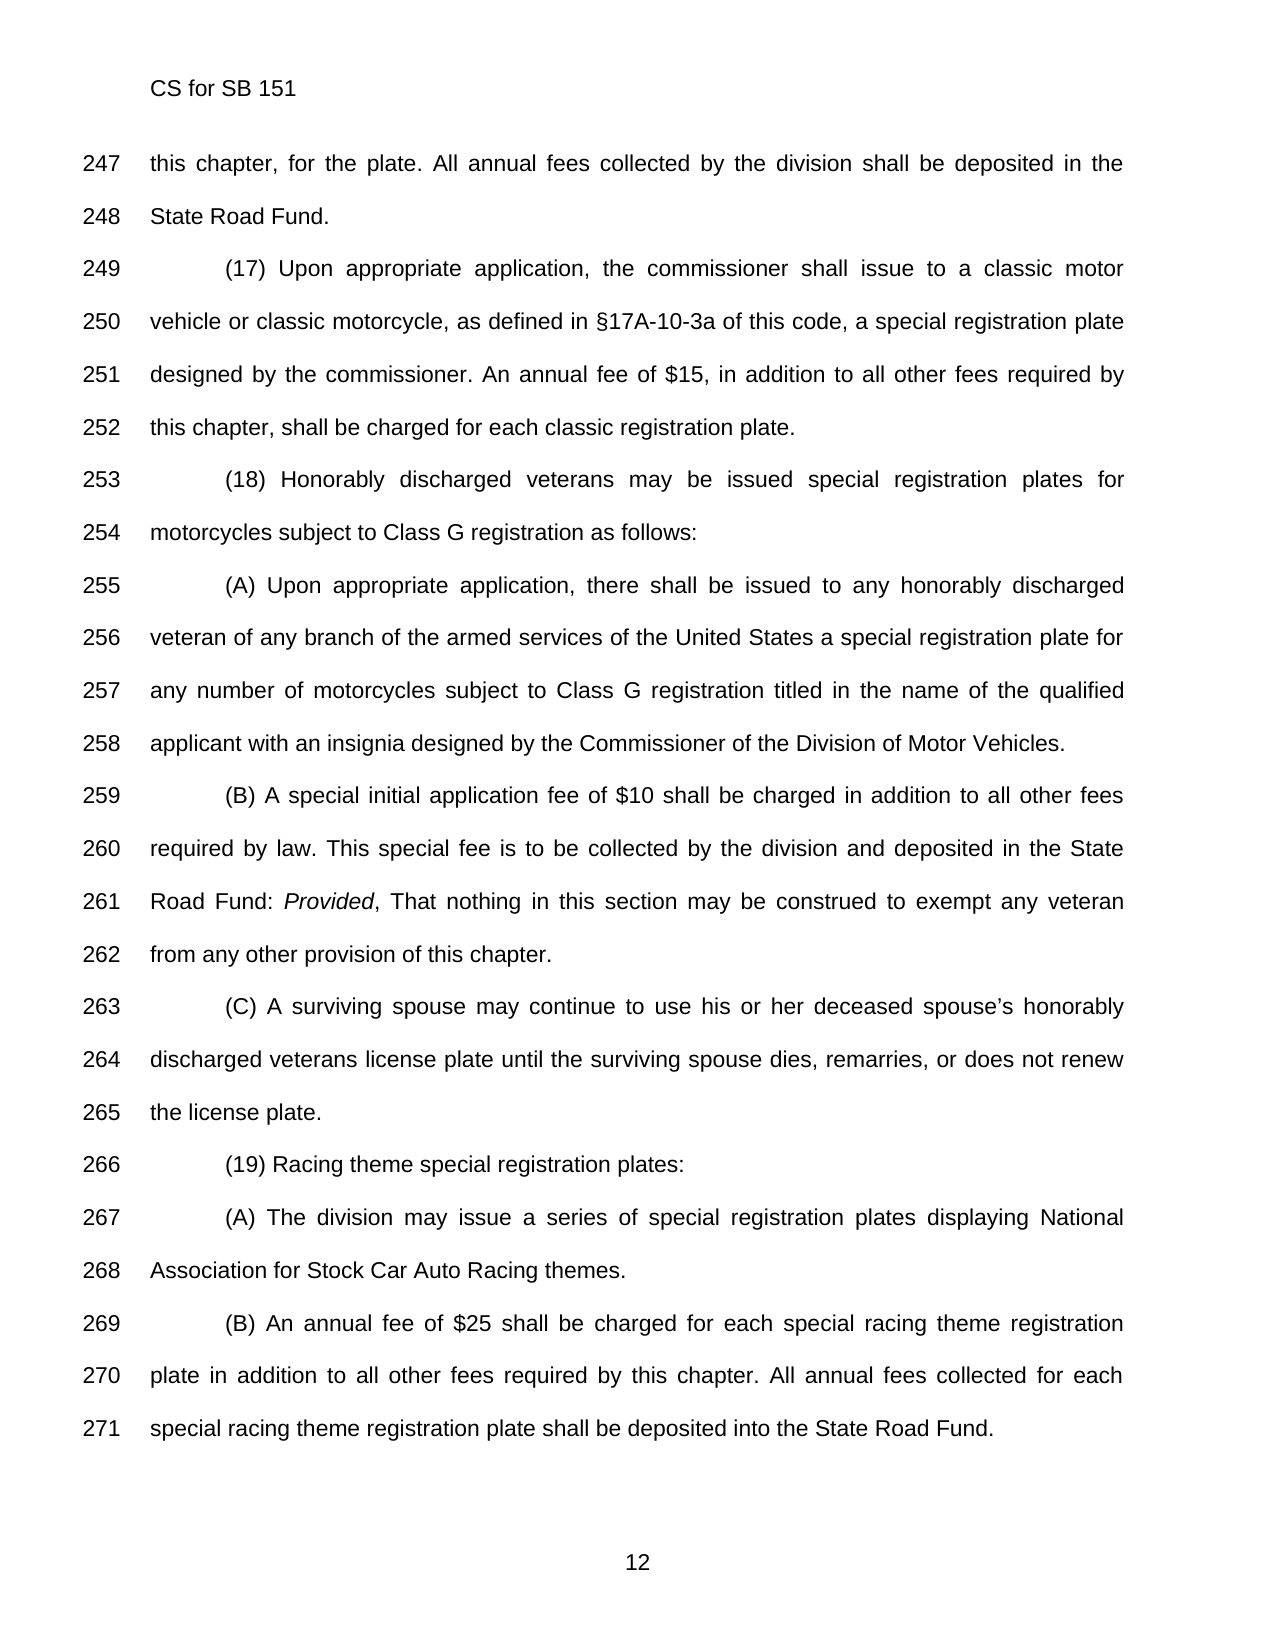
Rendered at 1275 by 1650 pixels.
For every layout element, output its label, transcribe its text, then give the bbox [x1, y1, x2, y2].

text (C) A surviving spouse may continue to use his or her deceased spouse’s honorably discharged veterans license plate until the surviving spouse dies, remarries, or does not renew the license plate. [150, 993, 1125, 1125]
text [150, 150, 1125, 229]
text (B) An annual fee of $25 shall be charged for each special racing theme registration plate in addition to all other fees required by this chapter. All annual fees collected for each special racing theme registration plate shall be deposited into the State Road Fund. [150, 1309, 1125, 1441]
text (17) Upon appropriate application, the commissioner shall issue to a classic motor vehicle or classic motorcycle, as defined in §17A-10-3a of this code, a special registration plate designed by the commissioner. An annual fee of $15, in addition to all other fees required by this chapter, shall be charged for each classic registration plate. [150, 255, 1125, 440]
text (A) Upon appropriate application, there shall be issued to any honorably discharged veteran of any branch of the armed services of the United States a special registration plate for any number of motorcycles subject to Class G registration titled in the name of the qualified applicant with an insignia designed by the Commissioner of the Division of Motor Vehicles. [150, 572, 1125, 756]
text (19) Racing theme special registration plates: [150, 1151, 1125, 1178]
text (A) The division may issue a series of special registration plates displaying National Association for Stock Car Auto Racing themes. [150, 1204, 1125, 1283]
text (B) A special initial application fee of $10 shall be charged in addition to all other fees required by law. This special fee is to be collected by the division and deposited in the State Road Fund: Provided, That nothing in this section may be construed to exempt any veteran from any other provision of this chapter. [150, 782, 1125, 967]
text (18) Honorably discharged veterans may be issued special registration plates for motorcycles subject to Class G registration as follows: [150, 466, 1125, 545]
